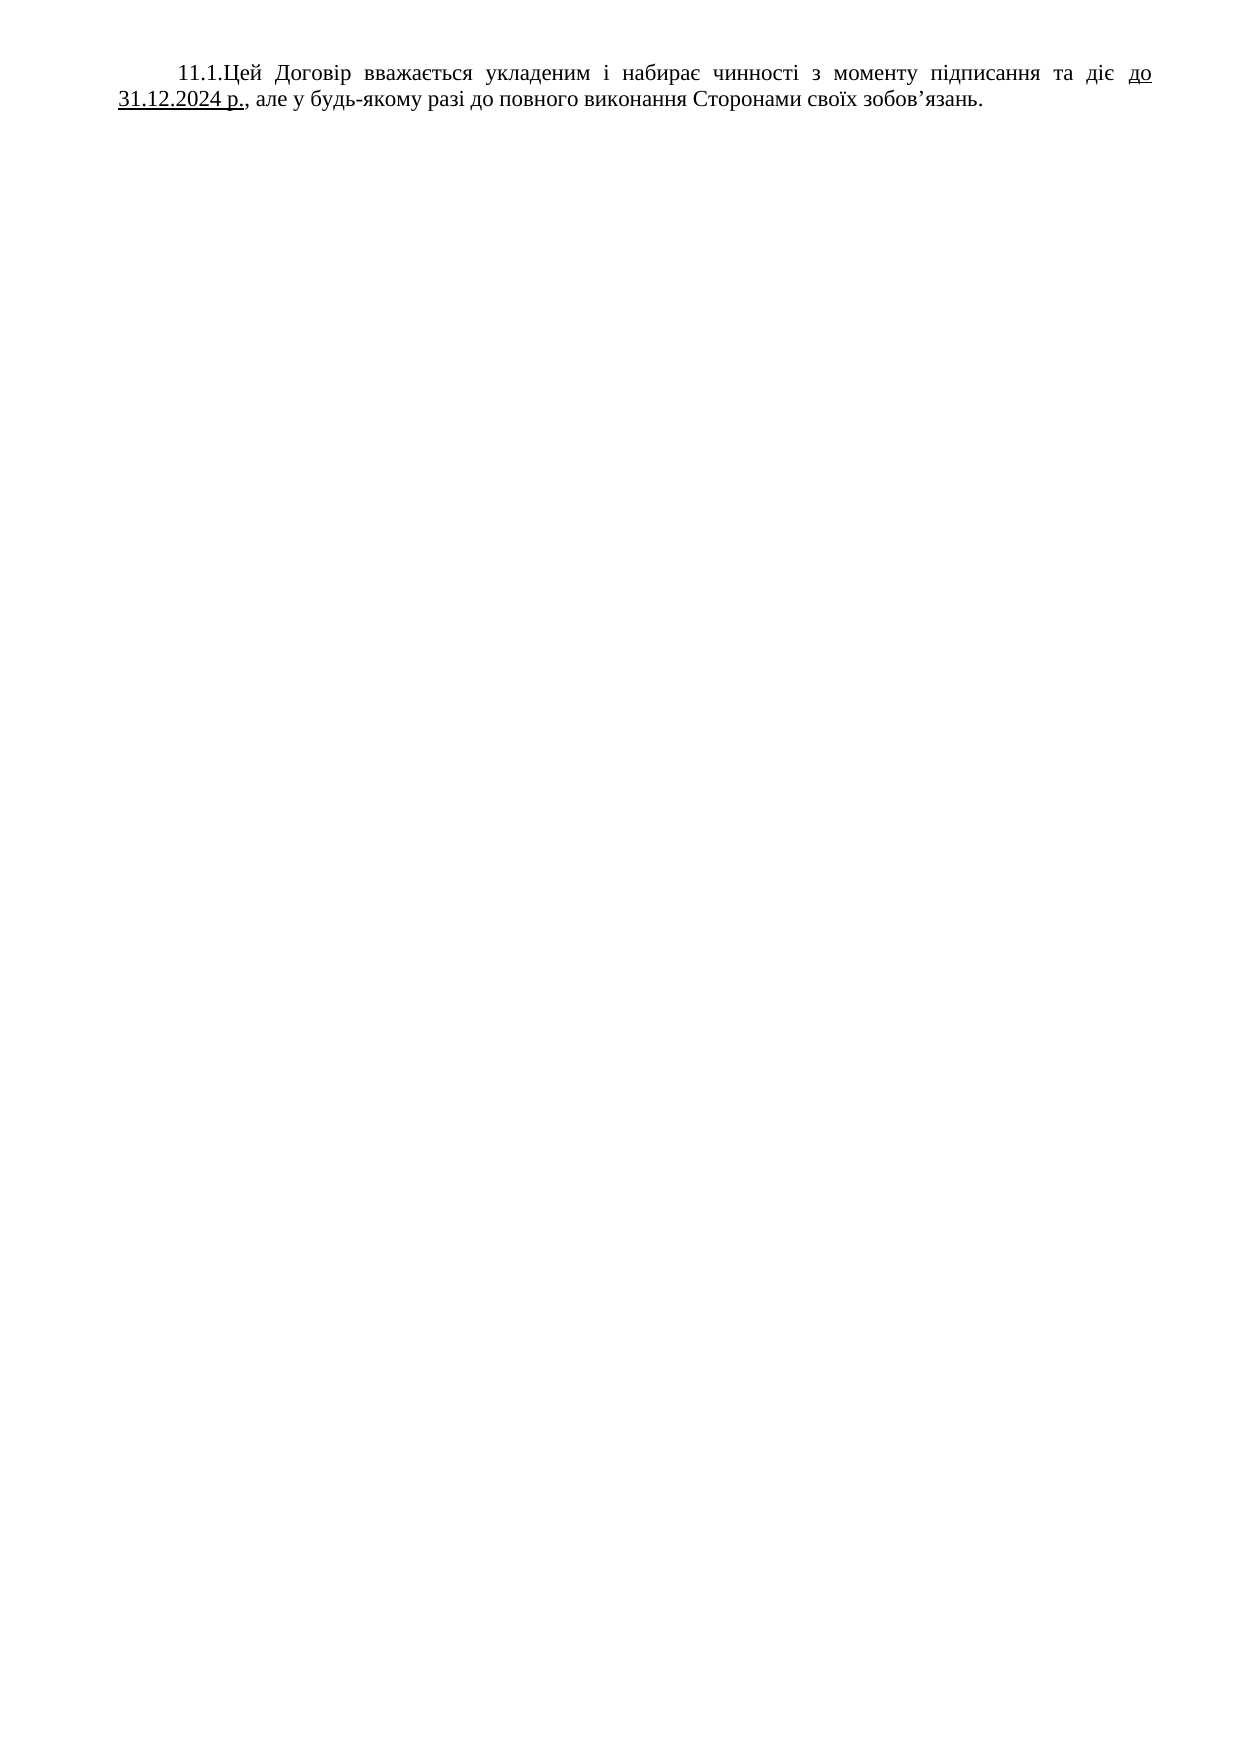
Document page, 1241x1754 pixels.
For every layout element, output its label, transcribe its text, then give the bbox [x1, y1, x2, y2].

text 11.1.Цей Договір вважається укладеним і набирає чинності з моменту підписання та діє до 31.12.2024 р., але у будь-якому разі до повного виконання Сторонами своїх зобов’язань. [118, 59, 1152, 112]
